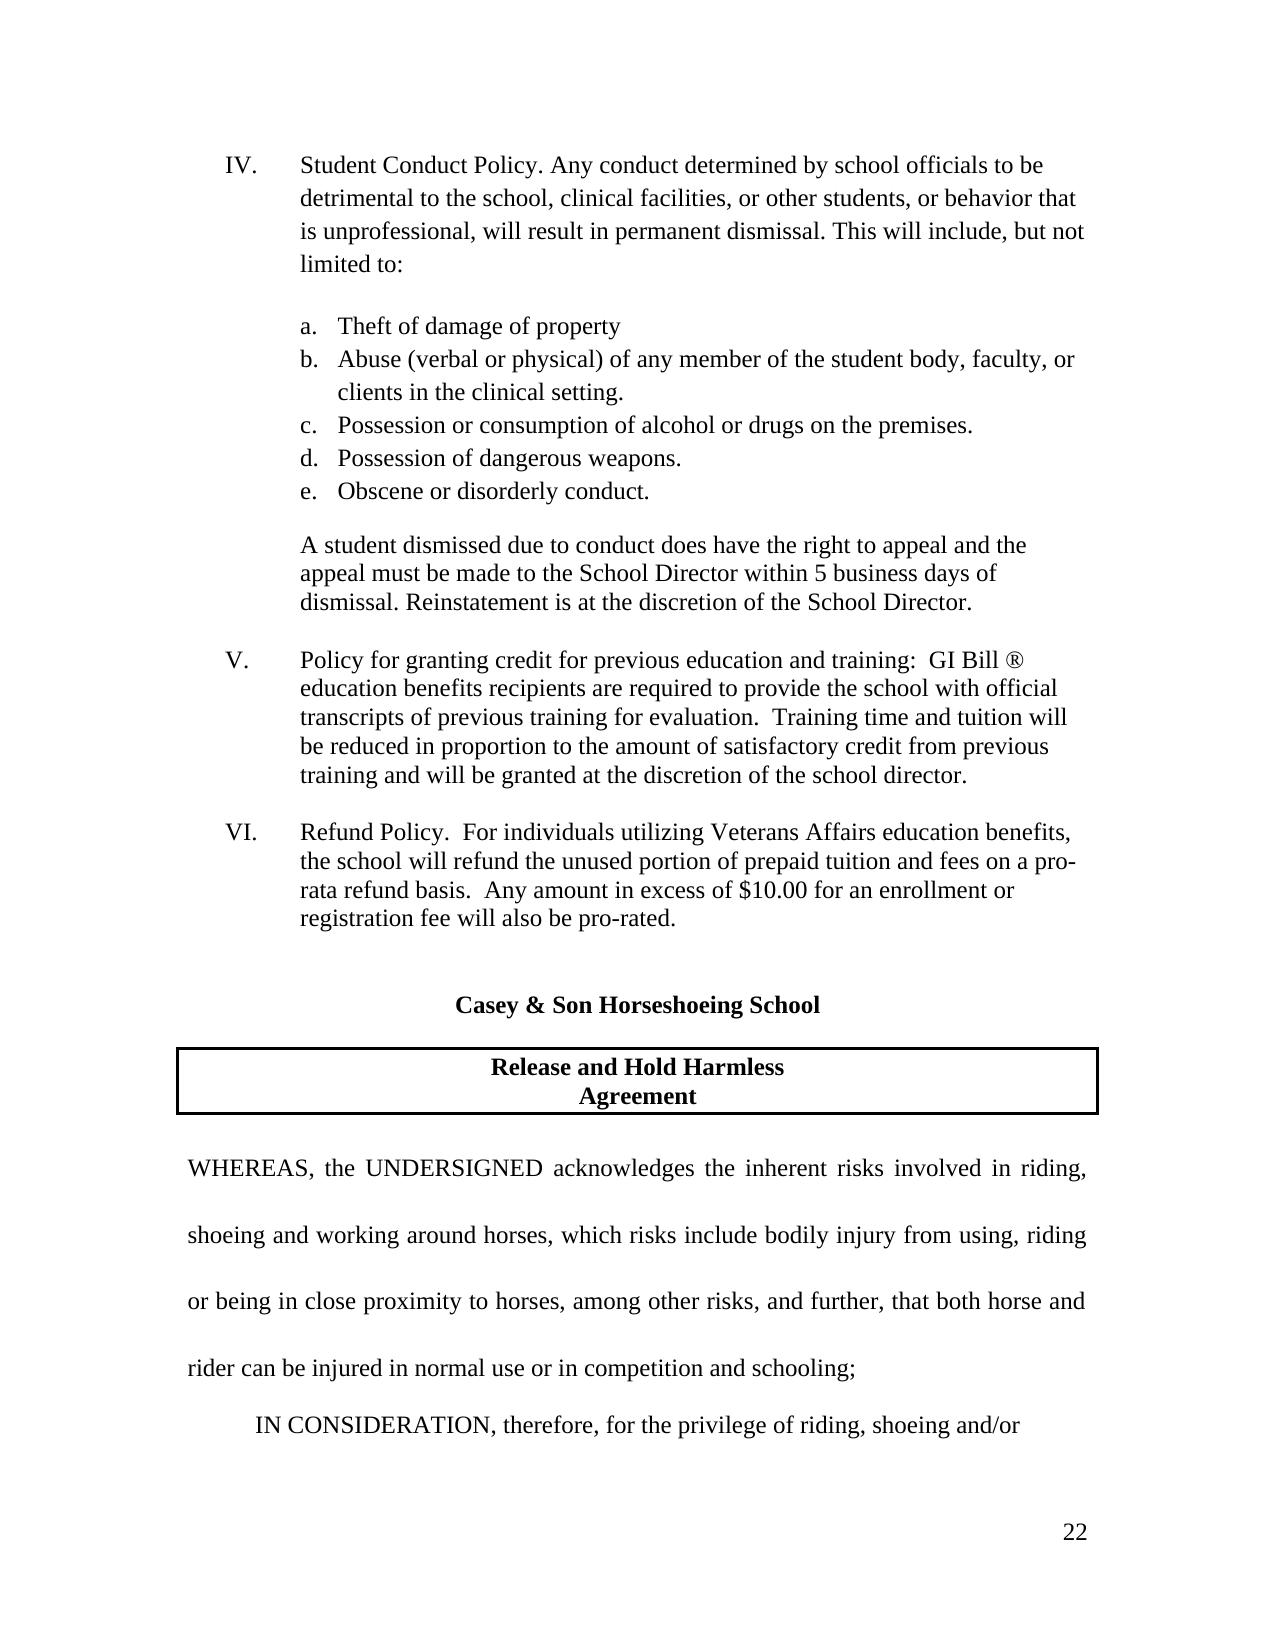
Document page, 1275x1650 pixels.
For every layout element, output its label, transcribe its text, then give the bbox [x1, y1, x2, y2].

text Release and Hold Harmless [179, 1050, 1096, 1076]
text Agreement [179, 1076, 1096, 1112]
list Student Conduct Policy. Any conduct determined by school officials to be detrimental to the school, clinical facilities, or other students, or behavior that is unprofessional, will result in permanent dismissal. This will include, but not limited to: [225, 150, 1087, 278]
list Theft of damage of property [300, 311, 1087, 339]
list Refund Policy. For individuals utilizing Veterans Affairs education benefits, the school will refund the unused portion of prepaid tuition and fees on a pro-rata refund basis. Any amount in excess of $10.00 for an enrollment or registration fee will also be pro-rated. [225, 817, 1087, 932]
list Obscene or disorderly conduct. [300, 476, 1087, 505]
list Policy for granting credit for previous education and training: GI Bill ® education benefits recipients are required to provide the school with official transcripts of previous training for evaluation. Training time and tuition will be reduced in proportion to the amount of satisfactory credit from previous training and will be granted at the discretion of the school director. [225, 645, 1087, 788]
text Whereas, the undersigned acknowledges the inherent risks involved in riding, shoeing and working around horses, which risks include bodily injury from using, riding or being in close proximity to horses, among other risks, and further, that both horse and rider can be injured in normal use or in competition and schooling; [187, 1115, 1087, 1382]
list Possession or consumption of alcohol or drugs on the premises. [300, 410, 1087, 439]
text In Consideration, therefore, for the privilege of riding, shoeing and/or [187, 1411, 1087, 1439]
text Casey & Son Horseshoeing School [187, 990, 1087, 1018]
list Possession of dangerous weapons. [300, 443, 1087, 472]
text A student dismissed due to conduct does have the right to appeal and the appeal must be made to the School Director within 5 business days of dismissal. Reinstatement is at the discretion of the School Director. [300, 530, 1087, 616]
list Abuse (verbal or physical) of any member of the student body, faculty, or clients in the clinical setting. [300, 344, 1087, 406]
